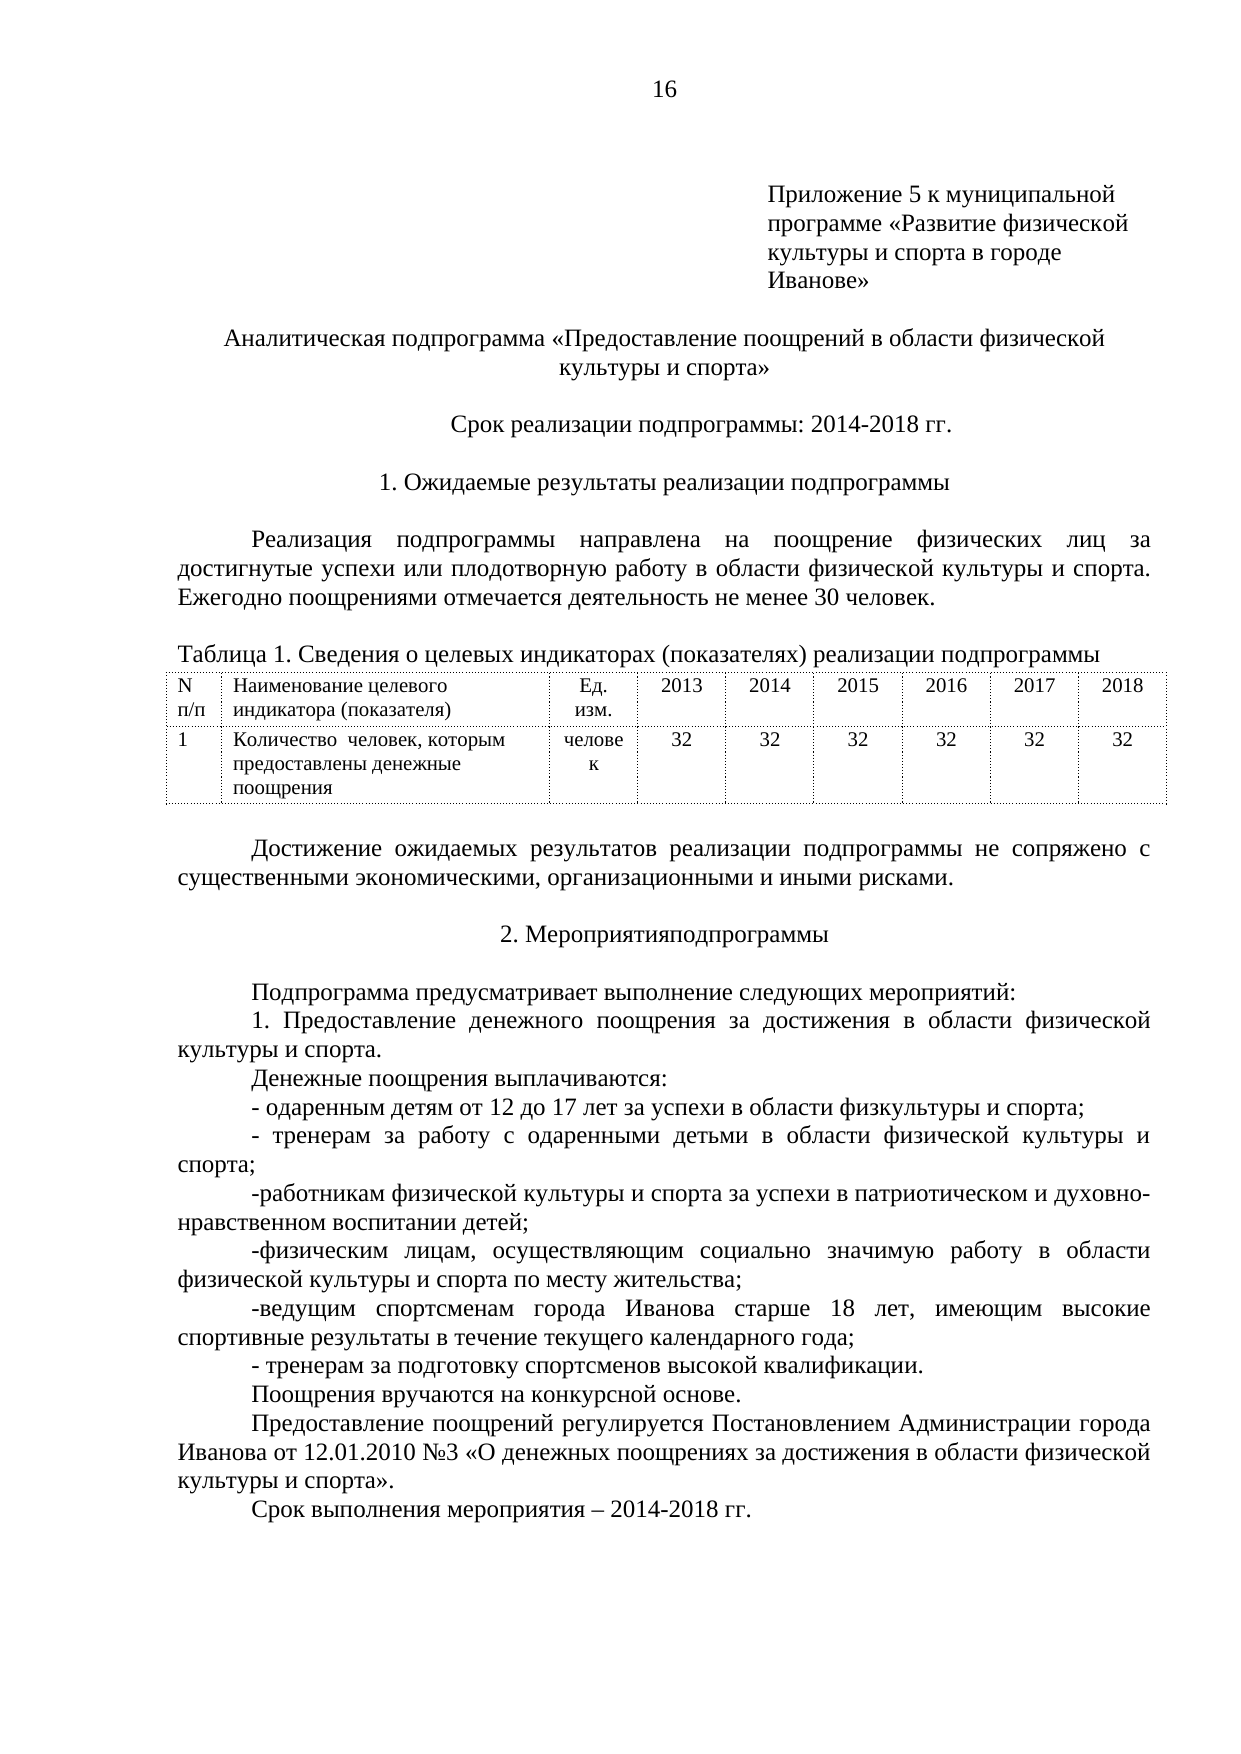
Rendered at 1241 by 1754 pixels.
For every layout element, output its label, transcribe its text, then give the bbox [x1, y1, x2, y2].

text Срок выполнения мероприятия – 2014-2018 гг. [177, 1494, 1152, 1523]
table_header Наименование целевого индикатора (показателя) [222, 672, 549, 726]
table_cell человек [549, 726, 637, 803]
list -ведущим спортсменам города Иванова старше 18 лет, имеющим высокие спортивные результаты в течение текущего календарного года; [177, 1293, 1152, 1350]
list - тренерам за работу с одаренными детьми в области физической культуры и спорта; [177, 1120, 1152, 1178]
subtitle 2. Мероприятияподпрограммы [177, 919, 1152, 948]
table_cell 1 [166, 726, 222, 803]
table_header Ед. изм. [549, 672, 637, 726]
subtitle Аналитическая подпрограмма «Предоставление поощрений в области физической культуры и спорта» [177, 323, 1152, 381]
list 1. Предоставление денежного поощрения за достижения в области физической культуры и спорта. [177, 1005, 1152, 1063]
list - одаренным детям от 12 до 17 лет за успехи в области физкультуры и спорта; [177, 1092, 1152, 1120]
list -работникам физической культуры и спорта за успехи в патриотическом и духовно-нравственном воспитании детей; [177, 1178, 1152, 1235]
text Таблица 1. Сведения о целевых индикаторах (показателях) реализации подпрограммы [177, 639, 1152, 668]
table_cell 32 [726, 726, 814, 803]
table_cell 32 [902, 726, 990, 803]
table_cell 32 [990, 726, 1078, 803]
table_cell 32 [814, 726, 902, 803]
table_header 2014 [726, 672, 814, 726]
table_header 2013 [638, 672, 726, 726]
list Приложение 5 к муниципальной программе «Развитие физической культуры и спорта в городе Иванове» [767, 179, 1152, 294]
table_cell 32 [1078, 726, 1167, 803]
text Поощрения вручаются на конкурсной основе. [177, 1379, 1152, 1408]
text Денежные поощрения выплачиваются: [177, 1063, 1152, 1092]
table_cell 32 [638, 726, 726, 803]
table_header 2017 [990, 672, 1078, 726]
list -физическим лицам, осуществляющим социально значимую работу в области физической культуры и спорта по месту жительства; [177, 1235, 1152, 1293]
table_header N п/п [166, 672, 222, 726]
text Подпрограмма предусматривает выполнение следующих мероприятий: [177, 977, 1152, 1005]
text Предоставление поощрений регулируется Постановлением Администрации города Иванова от 12.01.2010 №3 «О денежных поощрениях за достижения в области физической культуры и спорта». [177, 1408, 1152, 1494]
table_cell Количество человек, которым предоставлены денежные поощрения [222, 726, 549, 803]
list - тренерам за подготовку спортсменов высокой квалификации. [177, 1350, 1152, 1379]
table_header 2016 [902, 672, 990, 726]
table_header 2015 [814, 672, 902, 726]
subtitle 1. Ожидаемые результаты реализации подпрограммы [177, 467, 1152, 496]
text Реализация подпрограммы направлена на поощрение физических лиц за достигнутые успехи или плодотворную работу в области физической культуры и спорта. Ежегодно поощрениями отмечается деятельность не менее 30 человек. [177, 524, 1152, 611]
text Достижение ожидаемых результатов реализации подпрограммы не сопряжено с существенными экономическими, организационными и иными рисками. [177, 833, 1152, 890]
text Срок реализации подпрограммы: 2014-2018 гг. [177, 409, 1152, 438]
table_header 2018 [1078, 672, 1167, 726]
